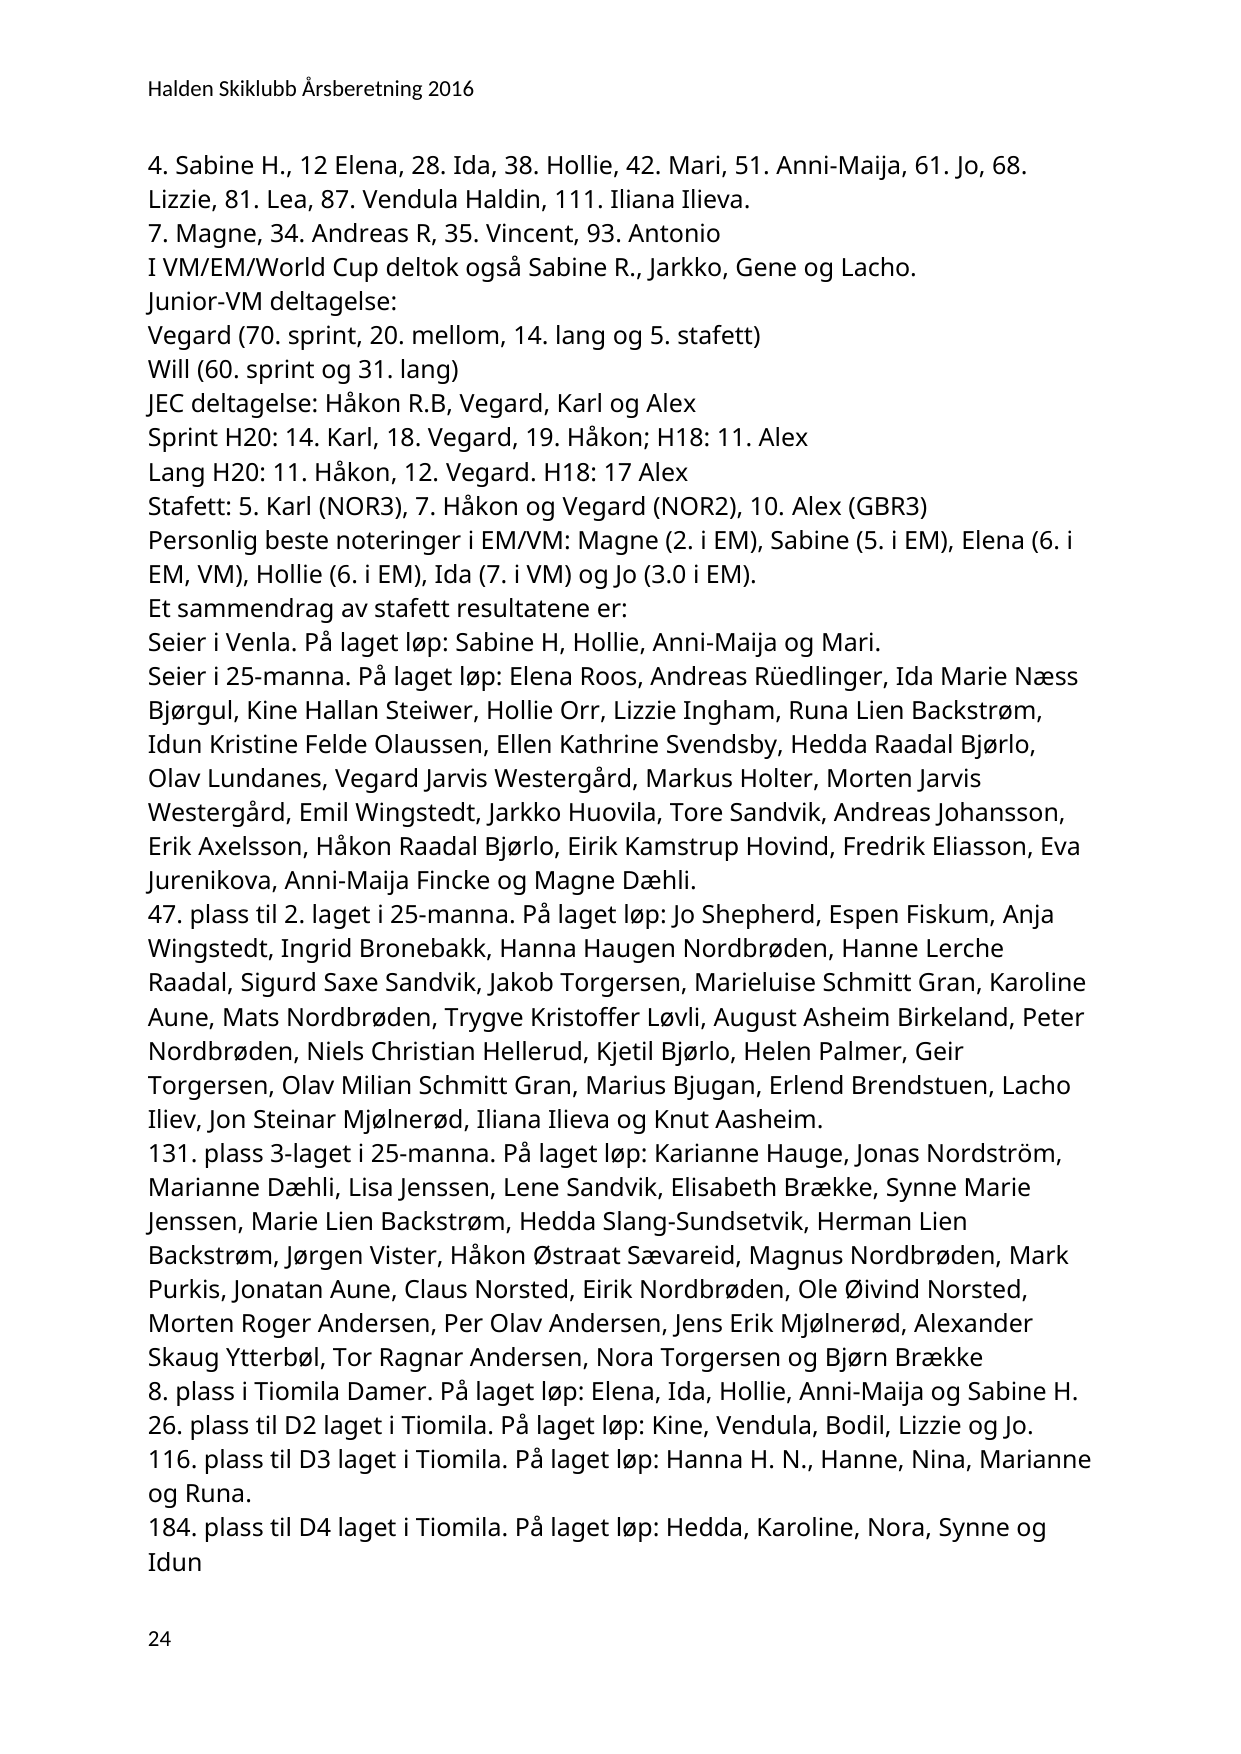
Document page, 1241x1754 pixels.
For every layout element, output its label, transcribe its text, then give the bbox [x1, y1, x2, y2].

text Lang H20: 11. Håkon, 12. Vegard. H18: 17 Alex [148, 454, 1093, 488]
text Et sammendrag av stafett resultatene er: [148, 590, 1093, 624]
text 4. Sabine H., 12 Elena, 28. Ida, 38. Hollie, 42. Mari, 51. Anni-Maija, 61. Jo, 68. Lizzie, 81. Lea, 87. Vendula Haldin, 111. Iliana Ilieva. [148, 148, 1093, 216]
text I VM/EM/World Cup deltok også Sabine R., Jarkko, Gene og Lacho. [148, 250, 1093, 284]
text 26. plass til D2 laget i Tiomila. På laget løp: Kine, Vendula, Bodil, Lizzie og Jo. [148, 1408, 1093, 1442]
text 8. plass i Tiomila Damer. På laget løp: Elena, Ida, Hollie, Anni-Maija og Sabine H. [148, 1374, 1093, 1408]
text 7. Magne, 34. Andreas R, 35. Vincent, 93. Antonio [148, 216, 1093, 250]
text Junior-VM deltagelse: [148, 284, 1093, 318]
text Seier i Venla. På laget løp: Sabine H, Hollie, Anni-Maija og Mari. [148, 624, 1093, 658]
text Vegard (70. sprint, 20. mellom, 14. lang og 5. stafett) [148, 318, 1093, 352]
text Seier i 25-manna. På laget løp: Elena Roos, Andreas Rüedlinger, Ida Marie Næss Bjørgul, Kine Hallan Steiwer, Hollie Orr, Lizzie Ingham, Runa Lien Backstrøm, Idun Kristine Felde Olaussen, Ellen Kathrine Svendsby, Hedda Raadal Bjørlo, Olav Lundanes, Vegard Jarvis Westergård, Markus Holter, Morten Jarvis Westergård, Emil Wingstedt, Jarkko Huovila, Tore Sandvik, Andreas Johansson, Erik Axelsson, Håkon Raadal Bjørlo, Eirik Kamstrup Hovind, Fredrik Eliasson, Eva Jurenikova, Anni-Maija Fincke og Magne Dæhli. [148, 658, 1093, 897]
text 131. plass 3-laget i 25-manna. På laget løp: Karianne Hauge, Jonas Nordström, Marianne Dæhli, Lisa Jenssen, Lene Sandvik, Elisabeth Brække, Synne Marie Jenssen, Marie Lien Backstrøm, Hedda Slang-Sundsetvik, Herman Lien Backstrøm, Jørgen Vister, Håkon Østraat Sævareid, Magnus Nordbrøden, Mark Purkis, Jonatan Aune, Claus Norsted, Eirik Nordbrøden, Ole Øivind Norsted, Morten Roger Andersen, Per Olav Andersen, Jens Erik Mjølnerød, Alexander Skaug Ytterbøl, Tor Ragnar Andersen, Nora Torgersen og Bjørn Brække [148, 1135, 1093, 1374]
text 47. plass til 2. laget i 25-manna. På laget løp: Jo Shepherd, Espen Fiskum, Anja Wingstedt, Ingrid Bronebakk, Hanna Haugen Nordbrøden, Hanne Lerche Raadal, Sigurd Saxe Sandvik, Jakob Torgersen, Marieluise Schmitt Gran, Karoline Aune, Mats Nordbrøden, Trygve Kristoffer Løvli, August Asheim Birkeland, Peter Nordbrøden, Niels Christian Hellerud, Kjetil Bjørlo, Helen Palmer, Geir Torgersen, Olav Milian Schmitt Gran, Marius Bjugan, Erlend Brendstuen, Lacho Iliev, Jon Steinar Mjølnerød, Iliana Ilieva og Knut Aasheim. [148, 897, 1093, 1135]
text Personlig beste noteringer i EM/VM: Magne (2. i EM), Sabine (5. i EM), Elena (6. i EM, VM), Hollie (6. i EM), Ida (7. i VM) og Jo (3.0 i EM). [148, 522, 1093, 590]
text 184. plass til D4 laget i Tiomila. På laget løp: Hedda, Karoline, Nora, Synne og Idun [148, 1510, 1093, 1578]
text Stafett: 5. Karl (NOR3), 7. Håkon og Vegard (NOR2), 10. Alex (GBR3) [148, 488, 1093, 522]
text JEC deltagelse: Håkon R.B, Vegard, Karl og Alex [148, 386, 1093, 420]
text Sprint H20: 14. Karl, 18. Vegard, 19. Håkon; H18: 11. Alex [148, 420, 1093, 454]
text 116. plass til D3 laget i Tiomila. På laget løp: Hanna H. N., Hanne, Nina, Marianne og Runa. [148, 1442, 1093, 1510]
text Will (60. sprint og 31. lang) [148, 352, 1093, 386]
